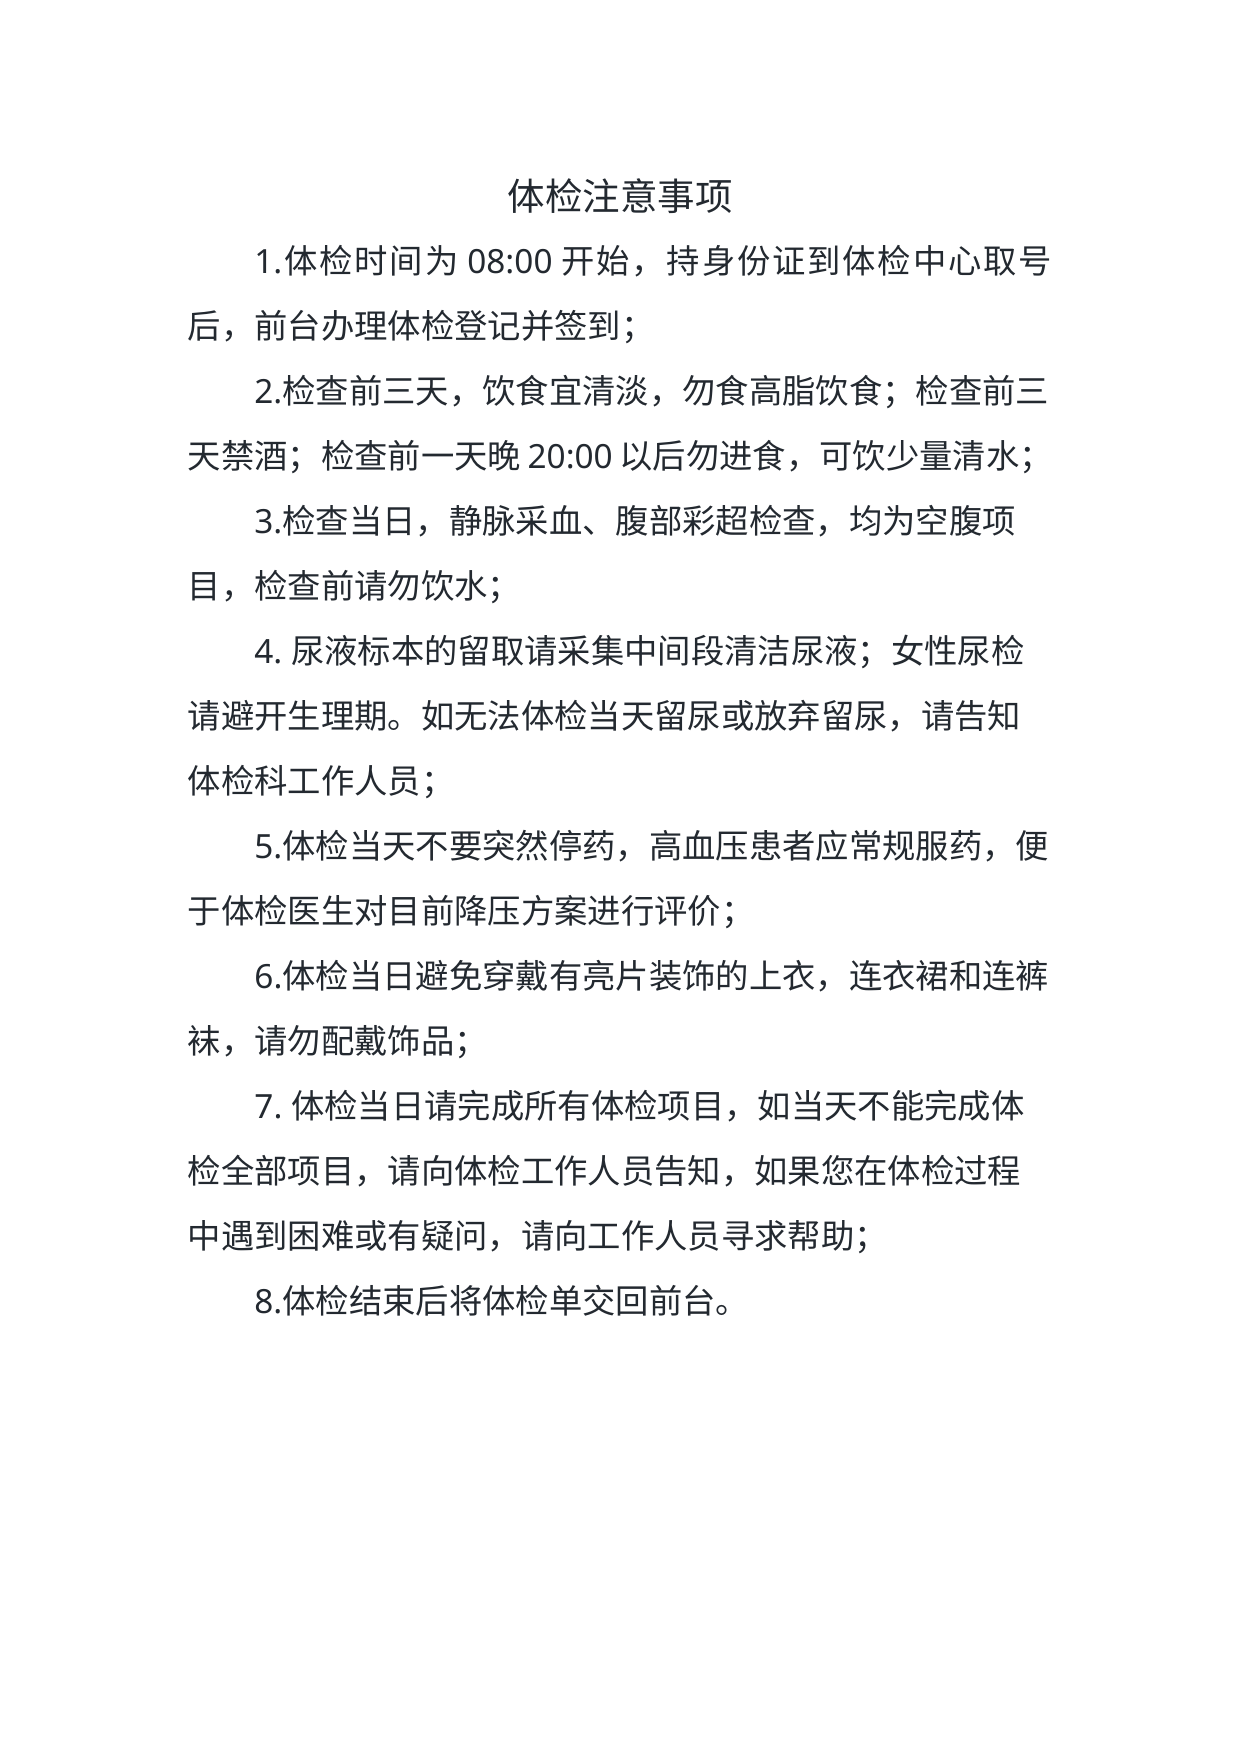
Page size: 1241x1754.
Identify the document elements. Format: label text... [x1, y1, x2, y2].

list 5.体检当天不要突然停药，高血压患者应常规服药，便于体检医生对目前降压方案进行评价； [187, 812, 1053, 942]
list 8.体检结束后将体检单交回前台。 [187, 1267, 1053, 1332]
list 7. 体检当日请完成所有体检项目，如当天不能完成体检全部项目，请向体检工作人员告知，如果您在体检过程中遇到困难或有疑问，请向工作人员寻求帮助； [187, 1072, 1053, 1267]
text 体检注意事项 [187, 162, 1053, 227]
list 3.检查当日，静脉采血、腹部彩超检查，均为空腹项目，检查前请勿饮水； [187, 487, 1053, 617]
list 4. 尿液标本的留取请采集中间段清洁尿液；女性尿检请避开生理期。如无法体检当天留尿或放弃留尿，请告知体检科工作人员； [187, 617, 1053, 812]
list 1.体检时间为08:00开始，持身份证到体检中心取号后，前台办理体检登记并签到； [187, 227, 1053, 357]
list 2.检查前三天，饮食宜清淡，勿食高脂饮食；检查前三天禁酒；检查前一天晚20:00以后勿进食，可饮少量清水； [187, 357, 1053, 487]
list 6.体检当日避免穿戴有亮片装饰的上衣，连衣裙和连裤袜，请勿配戴饰品； [187, 942, 1053, 1072]
